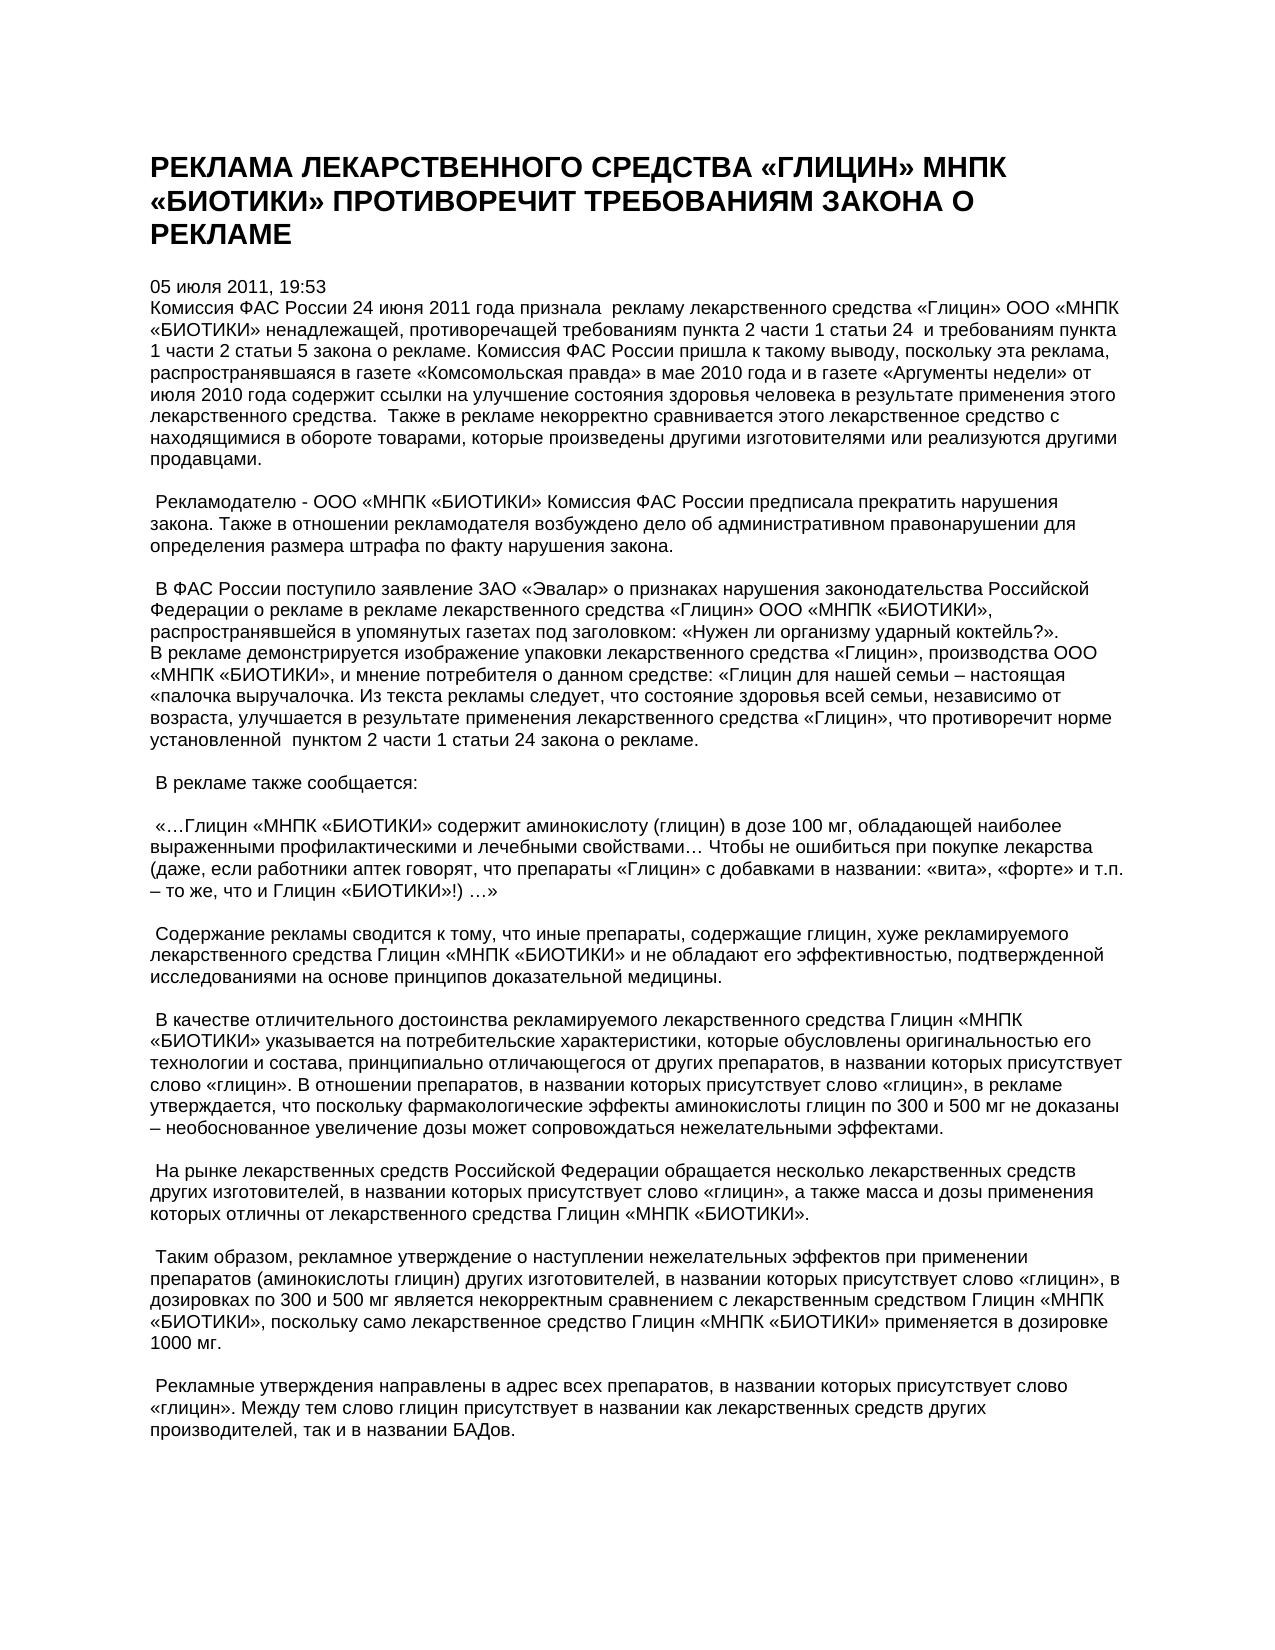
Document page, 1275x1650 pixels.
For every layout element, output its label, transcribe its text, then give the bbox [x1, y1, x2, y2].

subtitle Реклама лекарственного средства «Глицин» МНПК «БИОТИКИ» противоречит требованиям закона о рекламе [150, 150, 1125, 251]
text 05 июля 2011, 19:53 [150, 276, 1125, 297]
